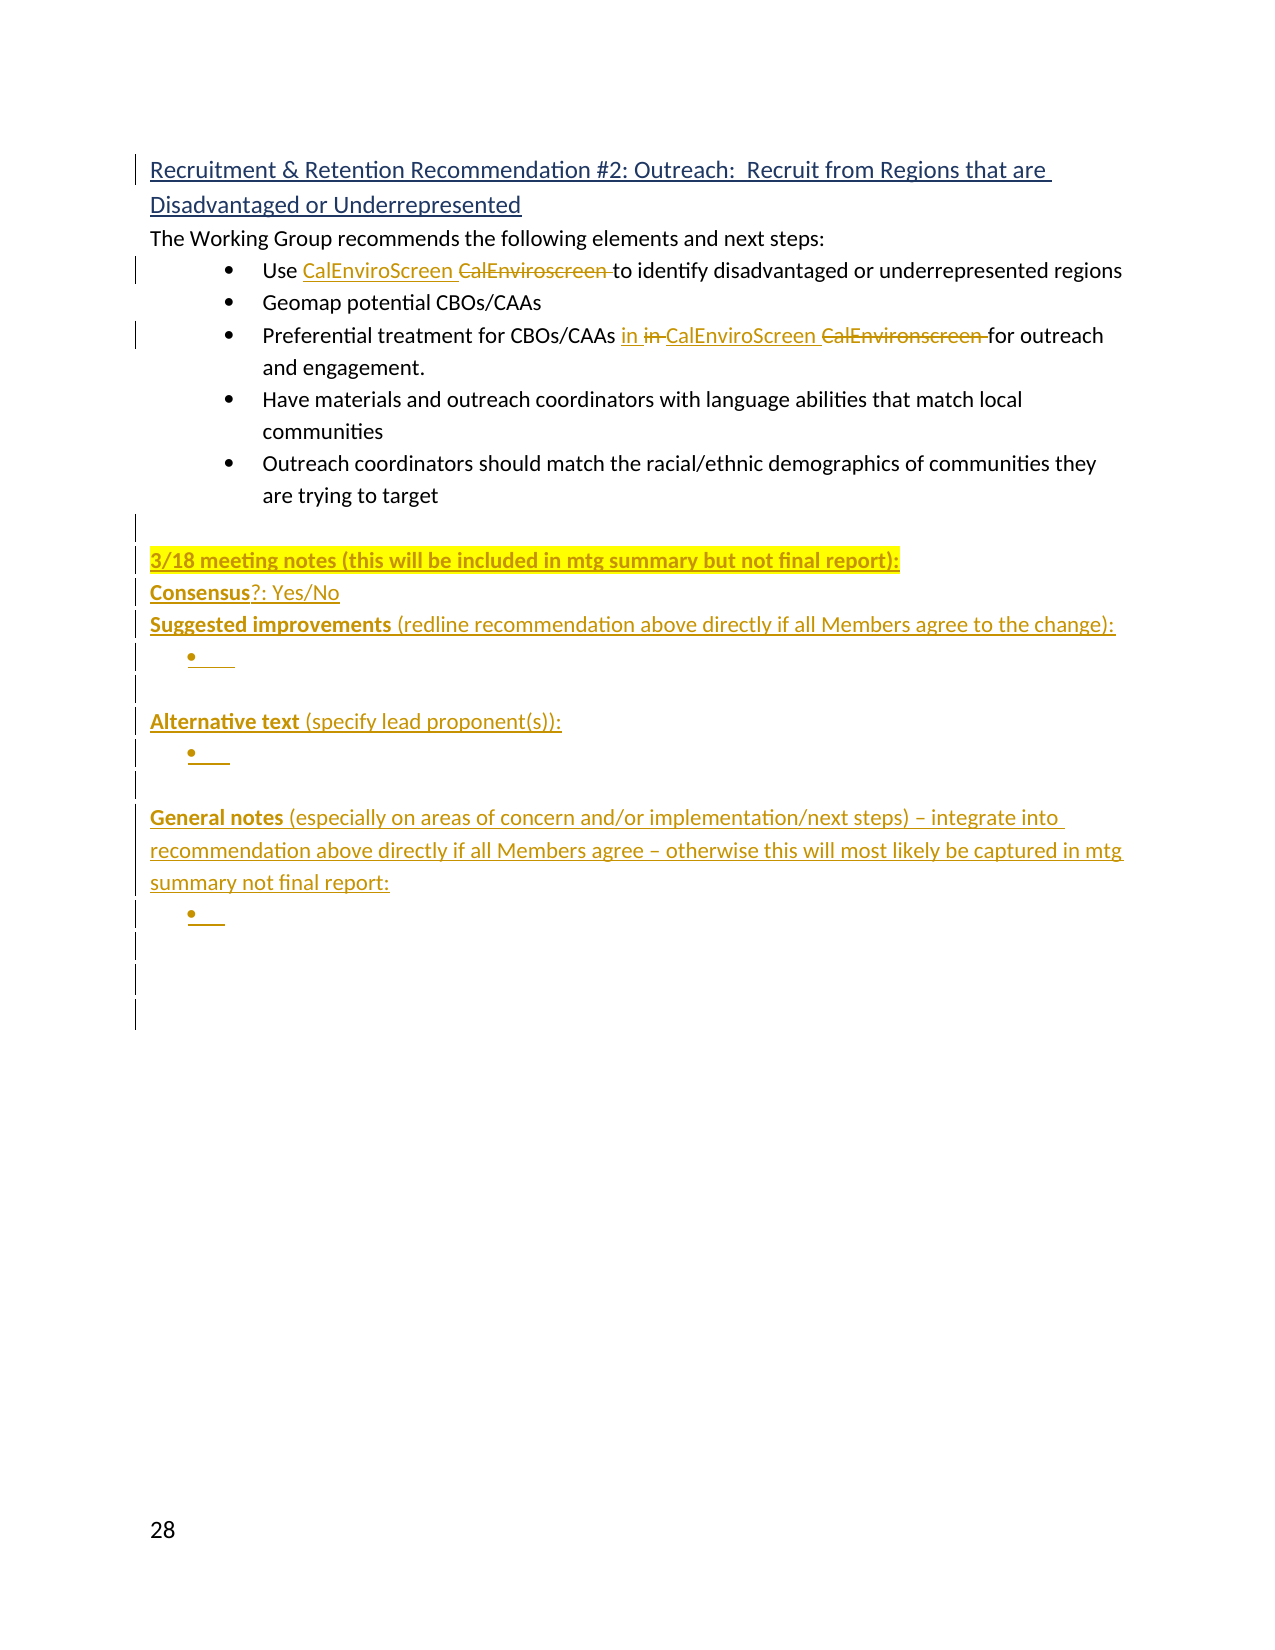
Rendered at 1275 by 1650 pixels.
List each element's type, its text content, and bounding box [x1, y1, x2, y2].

list Use to identify disadvantaged or underrepresented regions [225, 256, 1125, 284]
list Have materials and outreach coordinators with language abilities that match local communities [225, 385, 1125, 445]
text The Working Group recommends the following elements and next steps: [150, 224, 1125, 252]
list Outreach coordinators should match the racial/ethnic demographics of communities they are trying to target [225, 449, 1125, 510]
list Geomap potential CBOs/CAAs [225, 288, 1125, 317]
text Recruitment & Retention Recommendation #2: Outreach: Recruit from Regions that are Disadvantaged or Underrepresented [150, 154, 1125, 220]
list Preferential treatment for CBOs/CAAs for outreach and engagement. [225, 321, 1125, 381]
